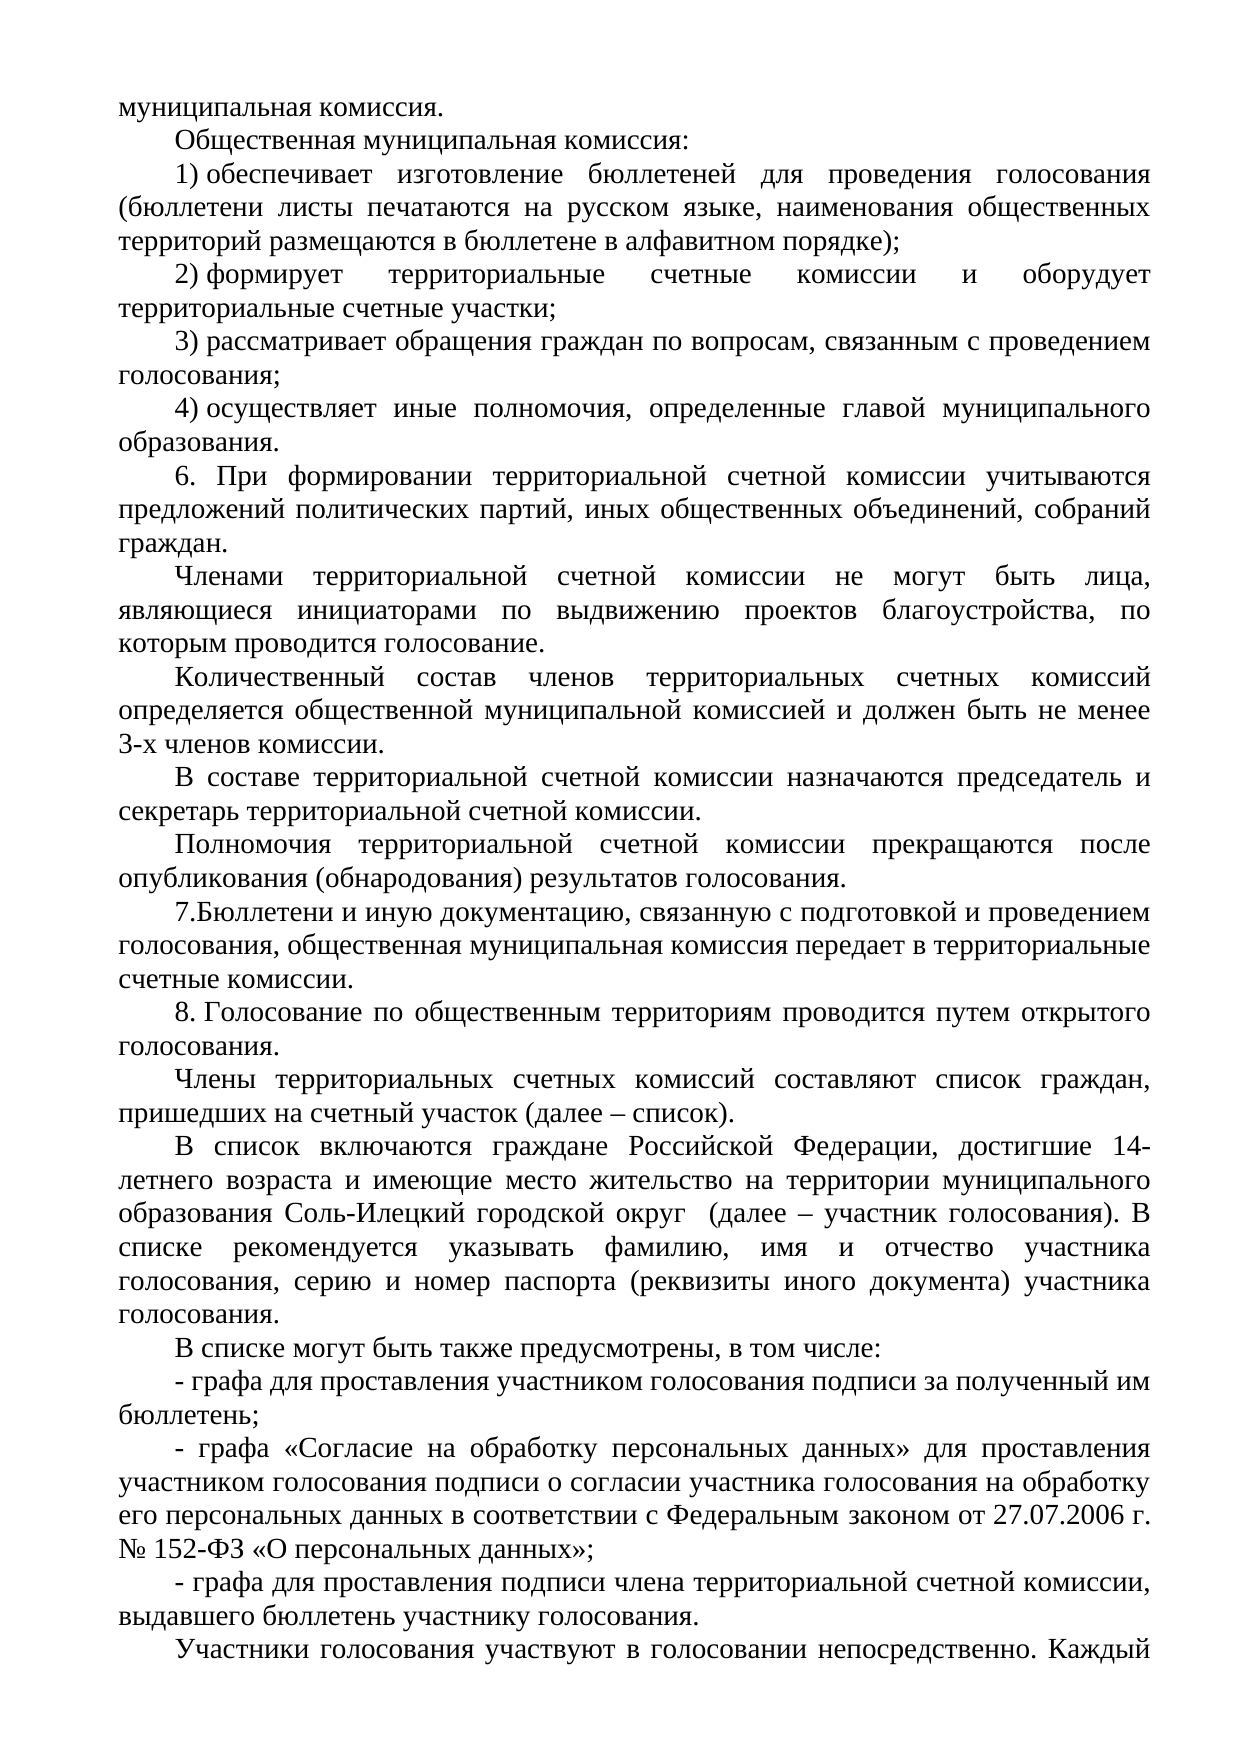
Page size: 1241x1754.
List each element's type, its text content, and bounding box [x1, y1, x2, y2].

text В списке могут быть также предусмотрены, в том числе: [118, 1330, 1152, 1363]
text 2) формирует территориальные счетные комиссии и оборудует территориальные счетные участки; [118, 256, 1152, 323]
text В составе территориальной счетной комиссии назначаются председатель и секретарь территориальной счетной комиссии. [118, 759, 1152, 827]
text - графа для проставления подписи члена территориальной счетной комиссии, выдавшего бюллетень участнику голосования. [118, 1564, 1152, 1632]
text - графа для проставления участником голосования подписи за полученный им бюллетень; [118, 1363, 1152, 1430]
list 7.Бюллетени и иную документацию, связанную с подготовкой и проведением голосования, общественная муниципальная комиссия передает в территориальные счетные комиссии. [118, 894, 1152, 994]
list Члены территориальных счетных комиссий составляют список граждан, пришедших на счетный участок (далее – список). [118, 1061, 1152, 1128]
text В список включаются граждане Российской Федерации, достигшие 14-летнего возраста и имеющие место жительство на территории муниципального образования Соль-Илецкий городской округ (далее – участник голосования). В списке рекомендуется указывать фамилию, имя и отчество участника голосования, серию и номер паспорта (реквизиты иного документа) участника голосования. [118, 1128, 1152, 1330]
text - графа «Согласие на обработку персональных данных» для проставления участником голосования подписи о согласии участника голосования на обработку его персональных данных в соответствии с Федеральным законом от 27.07.2006 г. № 152-ФЗ «О персональных данных»; [118, 1430, 1152, 1564]
text Количественный состав членов территориальных счетных комиссий определяется общественной муниципальной комиссией и должен быть не менее 3-х членов комиссии. [118, 659, 1152, 759]
text 1) обеспечивает изготовление бюллетеней для проведения голосования (бюллетени листы печатаются на русском языке, наименования общественных территорий размещаются в бюллетене в алфавитном порядке); [118, 156, 1152, 256]
text Общественная муниципальная комиссия: [118, 122, 1152, 156]
text 3) рассматривает обращения граждан по вопросам, связанным с проведением голосования; [118, 323, 1152, 391]
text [118, 89, 1152, 122]
text 6. При формировании территориальной счетной комиссии учитываются предложений политических партий, иных общественных объединений, собраний граждан. [118, 458, 1152, 558]
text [118, 1632, 1152, 1665]
text 4) осуществляет иные полномочия, определенные главой муниципального образования. [118, 391, 1152, 458]
text Полномочия территориальной счетной комиссии прекращаются после опубликования (обнародования) результатов голосования. [118, 827, 1152, 894]
text Членами территориальной счетной комиссии не могут быть лица, являющиеся инициаторами по выдвижению проектов благоустройства, по которым проводится голосование. [118, 558, 1152, 659]
list 8. Голосование по общественным территориям проводится путем открытого голосования. [118, 994, 1152, 1061]
